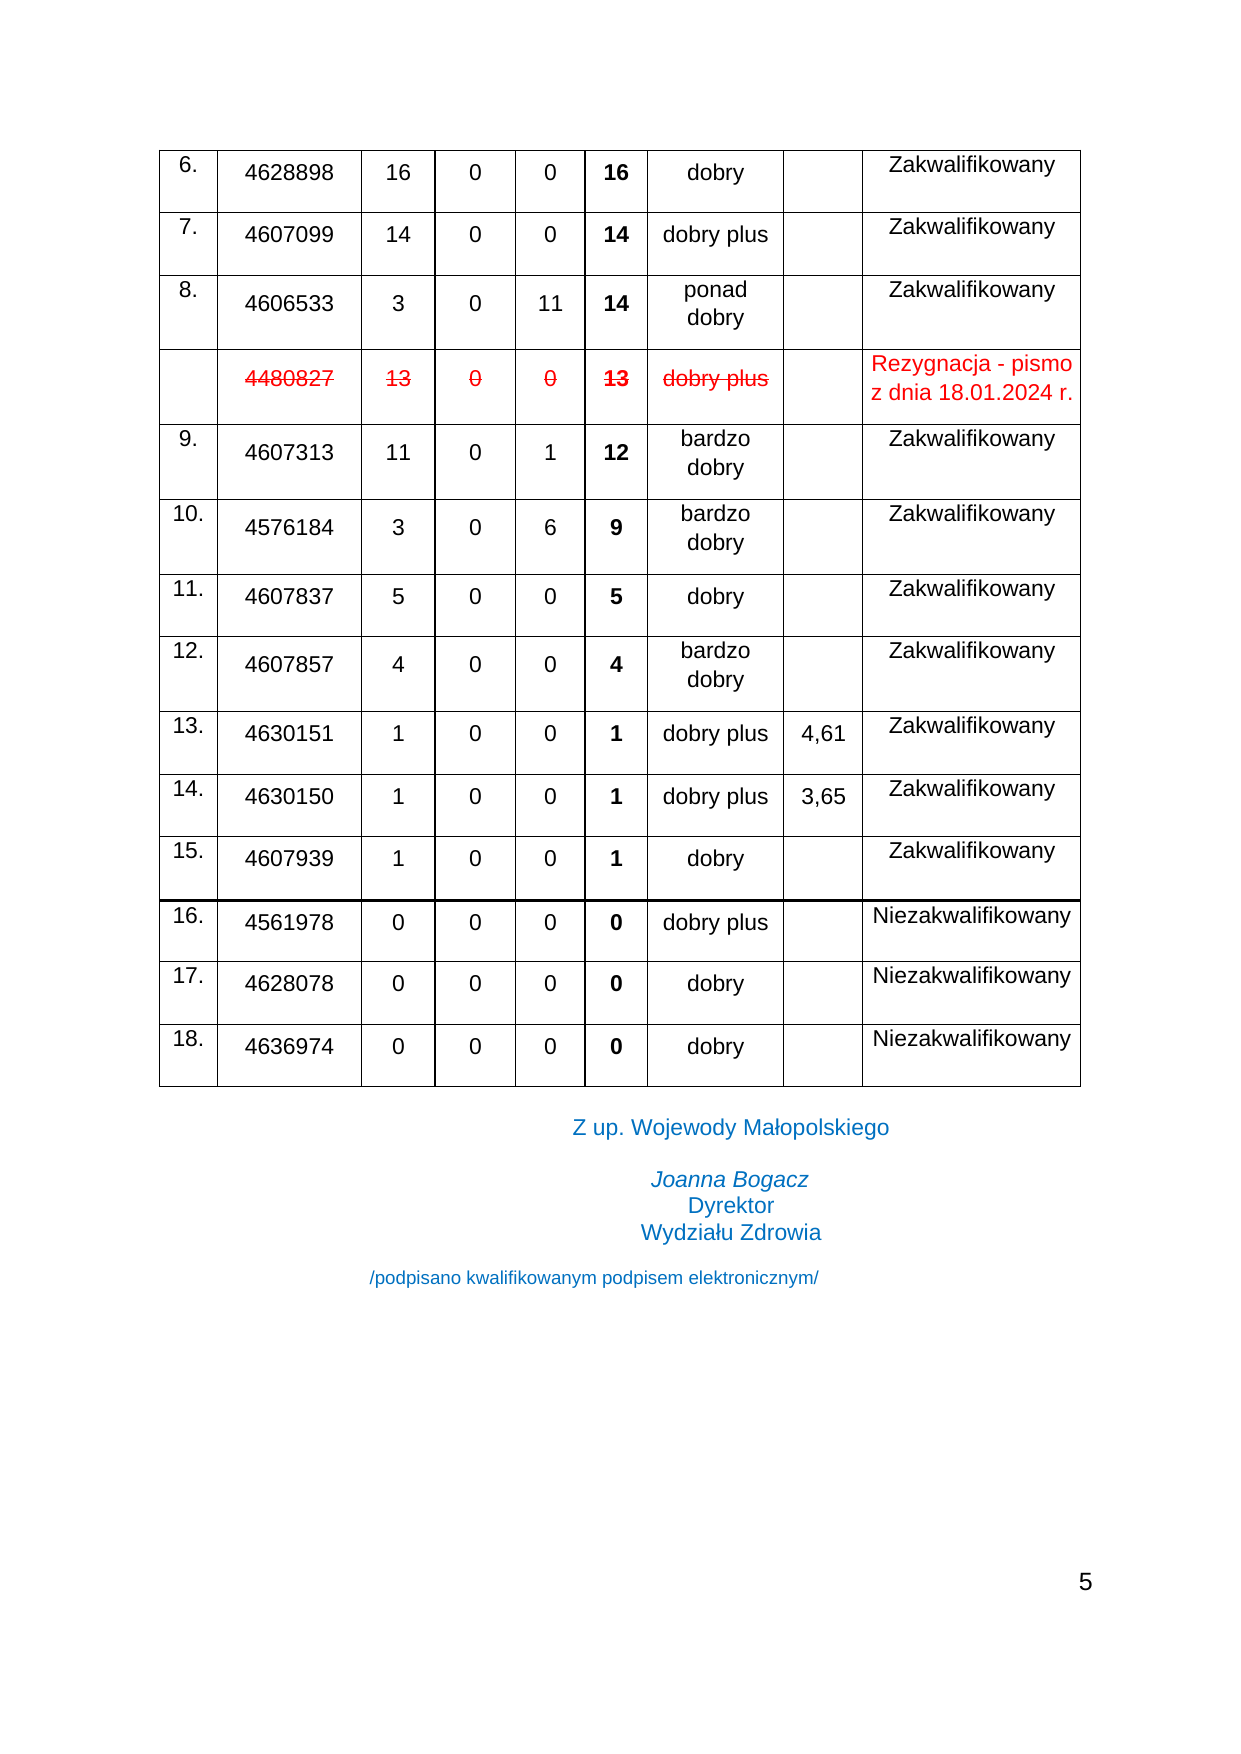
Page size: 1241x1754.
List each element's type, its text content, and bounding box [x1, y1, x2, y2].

table_cell 0 [436, 350, 515, 424]
table_cell [784, 500, 862, 574]
table_cell Niezakwalifikowany [863, 902, 1080, 961]
table_cell 3,65 [784, 775, 862, 836]
table_cell bardzo dobry [648, 637, 783, 711]
table_cell 4,61 [784, 712, 862, 773]
table_cell Zakwalifikowany [863, 712, 1080, 773]
table_cell dobry plus [648, 350, 783, 424]
table_cell Zakwalifikowany [863, 500, 1080, 574]
table_cell 0 [516, 837, 584, 898]
table_cell [784, 637, 862, 711]
table_cell Zakwalifikowany [863, 837, 1080, 898]
table_cell 0 [436, 575, 515, 636]
table_cell dobry plus [648, 712, 783, 773]
table_cell 0 [436, 500, 515, 574]
table_cell 10. [160, 500, 217, 574]
table_cell bardzo dobry [648, 425, 783, 499]
table_cell 1 [586, 837, 647, 898]
table_cell 1 [586, 712, 647, 773]
table_cell 0 [362, 902, 434, 961]
table_cell 13. [160, 712, 217, 773]
table_cell 3 [362, 500, 434, 574]
table_cell 0 [362, 1025, 434, 1086]
table_cell [160, 350, 217, 424]
table_cell 14 [362, 213, 434, 274]
table_cell 0 [436, 425, 515, 499]
table_cell [784, 151, 862, 212]
table_cell Zakwalifikowany [863, 775, 1080, 836]
table_cell dobry [648, 962, 783, 1023]
table_cell 12 [586, 425, 647, 499]
table_cell [784, 1025, 862, 1086]
table_cell 6. [160, 151, 217, 212]
table_cell 4607313 [218, 425, 361, 499]
table_cell Zakwalifikowany [863, 213, 1080, 274]
table_cell Zakwalifikowany [863, 151, 1080, 212]
table_cell 0 [516, 775, 584, 836]
table_cell 0 [516, 902, 584, 961]
table_cell 0 [586, 902, 647, 961]
table_cell 1 [362, 775, 434, 836]
table_cell 11 [516, 276, 584, 349]
table_cell 4636974 [218, 1025, 361, 1086]
table_cell 0 [516, 213, 584, 274]
text Dyrektor [369, 1192, 1092, 1219]
table_cell 14 [586, 276, 647, 349]
table_cell 3 [362, 276, 434, 349]
table_cell 0 [516, 575, 584, 636]
table_cell 5 [586, 575, 647, 636]
table_cell 4 [362, 637, 434, 711]
text /podpisano kwalifikowanym podpisem elektronicznym/ [369, 1245, 1092, 1288]
table_cell 4628898 [218, 151, 361, 212]
table_cell 8. [160, 276, 217, 349]
table_cell 4607099 [218, 213, 361, 274]
table_cell dobry [648, 151, 783, 212]
table_cell 14 [586, 213, 647, 274]
table_cell 14. [160, 775, 217, 836]
table_cell 1 [586, 775, 647, 836]
table_cell 4607939 [218, 837, 361, 898]
table_cell 7. [160, 213, 217, 274]
table_cell [784, 213, 862, 274]
table_cell Rezygnacja - pismo z dnia 18.01.2024 r. [863, 350, 1080, 424]
table_cell 11 [362, 425, 434, 499]
table_cell 0 [516, 1025, 584, 1086]
table_cell 0 [586, 1025, 647, 1086]
table_cell Niezakwalifikowany [863, 1025, 1080, 1086]
table_cell Zakwalifikowany [863, 276, 1080, 349]
table_cell 16 [362, 151, 434, 212]
table_cell Zakwalifikowany [863, 425, 1080, 499]
table_cell 4480827 [218, 350, 361, 424]
table_cell dobry plus [648, 902, 783, 961]
table_cell dobry plus [648, 775, 783, 836]
table_cell bardzo dobry [648, 500, 783, 574]
table_cell 0 [436, 902, 515, 961]
table_cell 1 [362, 837, 434, 898]
table_cell 4606533 [218, 276, 361, 349]
text Wydziału Zdrowia [369, 1219, 1092, 1245]
table_cell 16. [160, 902, 217, 961]
table_cell [784, 837, 862, 898]
table_cell 0 [436, 837, 515, 898]
table_cell 0 [516, 962, 584, 1023]
table_cell 13 [586, 350, 647, 424]
table_cell 0 [436, 213, 515, 274]
table_cell 0 [436, 1025, 515, 1086]
table_cell [784, 962, 862, 1023]
table_cell 4630151 [218, 712, 361, 773]
table_cell 1 [516, 425, 584, 499]
table_cell 0 [362, 962, 434, 1023]
table_cell [784, 276, 862, 349]
table_cell 0 [436, 276, 515, 349]
text Joanna Bogacz [369, 1166, 1092, 1192]
table_cell 12. [160, 637, 217, 711]
table_cell [784, 425, 862, 499]
table_cell Zakwalifikowany [863, 637, 1080, 711]
table_cell 4628078 [218, 962, 361, 1023]
table_cell 0 [516, 637, 584, 711]
table_cell dobry [648, 1025, 783, 1086]
table_cell 0 [436, 962, 515, 1023]
table_cell 5 [362, 575, 434, 636]
table_cell 0 [436, 775, 515, 836]
table_cell [784, 575, 862, 636]
table_cell 0 [436, 712, 515, 773]
table_cell 4630150 [218, 775, 361, 836]
table_cell Zakwalifikowany [863, 575, 1080, 636]
table_cell 1 [362, 712, 434, 773]
table_cell 9 [586, 500, 647, 574]
table_cell 4607837 [218, 575, 361, 636]
table_cell 18. [160, 1025, 217, 1086]
table_cell 0 [516, 712, 584, 773]
table_cell 4 [586, 637, 647, 711]
table_cell 11. [160, 575, 217, 636]
table_cell 13 [362, 350, 434, 424]
table_cell 0 [436, 151, 515, 212]
table_cell 0 [586, 962, 647, 1023]
table_cell 16 [586, 151, 647, 212]
table_cell 9. [160, 425, 217, 499]
table_cell 17. [160, 962, 217, 1023]
table_cell [784, 902, 862, 961]
table_cell dobry [648, 837, 783, 898]
table_cell 4561978 [218, 902, 361, 961]
table_cell 6 [516, 500, 584, 574]
table_cell dobry [648, 575, 783, 636]
table_cell 0 [516, 151, 584, 212]
table_cell 0 [516, 350, 584, 424]
table_cell 0 [436, 637, 515, 711]
table_cell [784, 350, 862, 424]
table_cell dobry plus [648, 213, 783, 274]
table_cell 4607857 [218, 637, 361, 711]
table_cell 15. [160, 837, 217, 898]
table_cell 4576184 [218, 500, 361, 574]
text Z up. Wojewody Małopolskiego [369, 1113, 1092, 1140]
table_cell Niezakwalifikowany [863, 962, 1080, 1023]
table_cell ponad dobry [648, 276, 783, 349]
